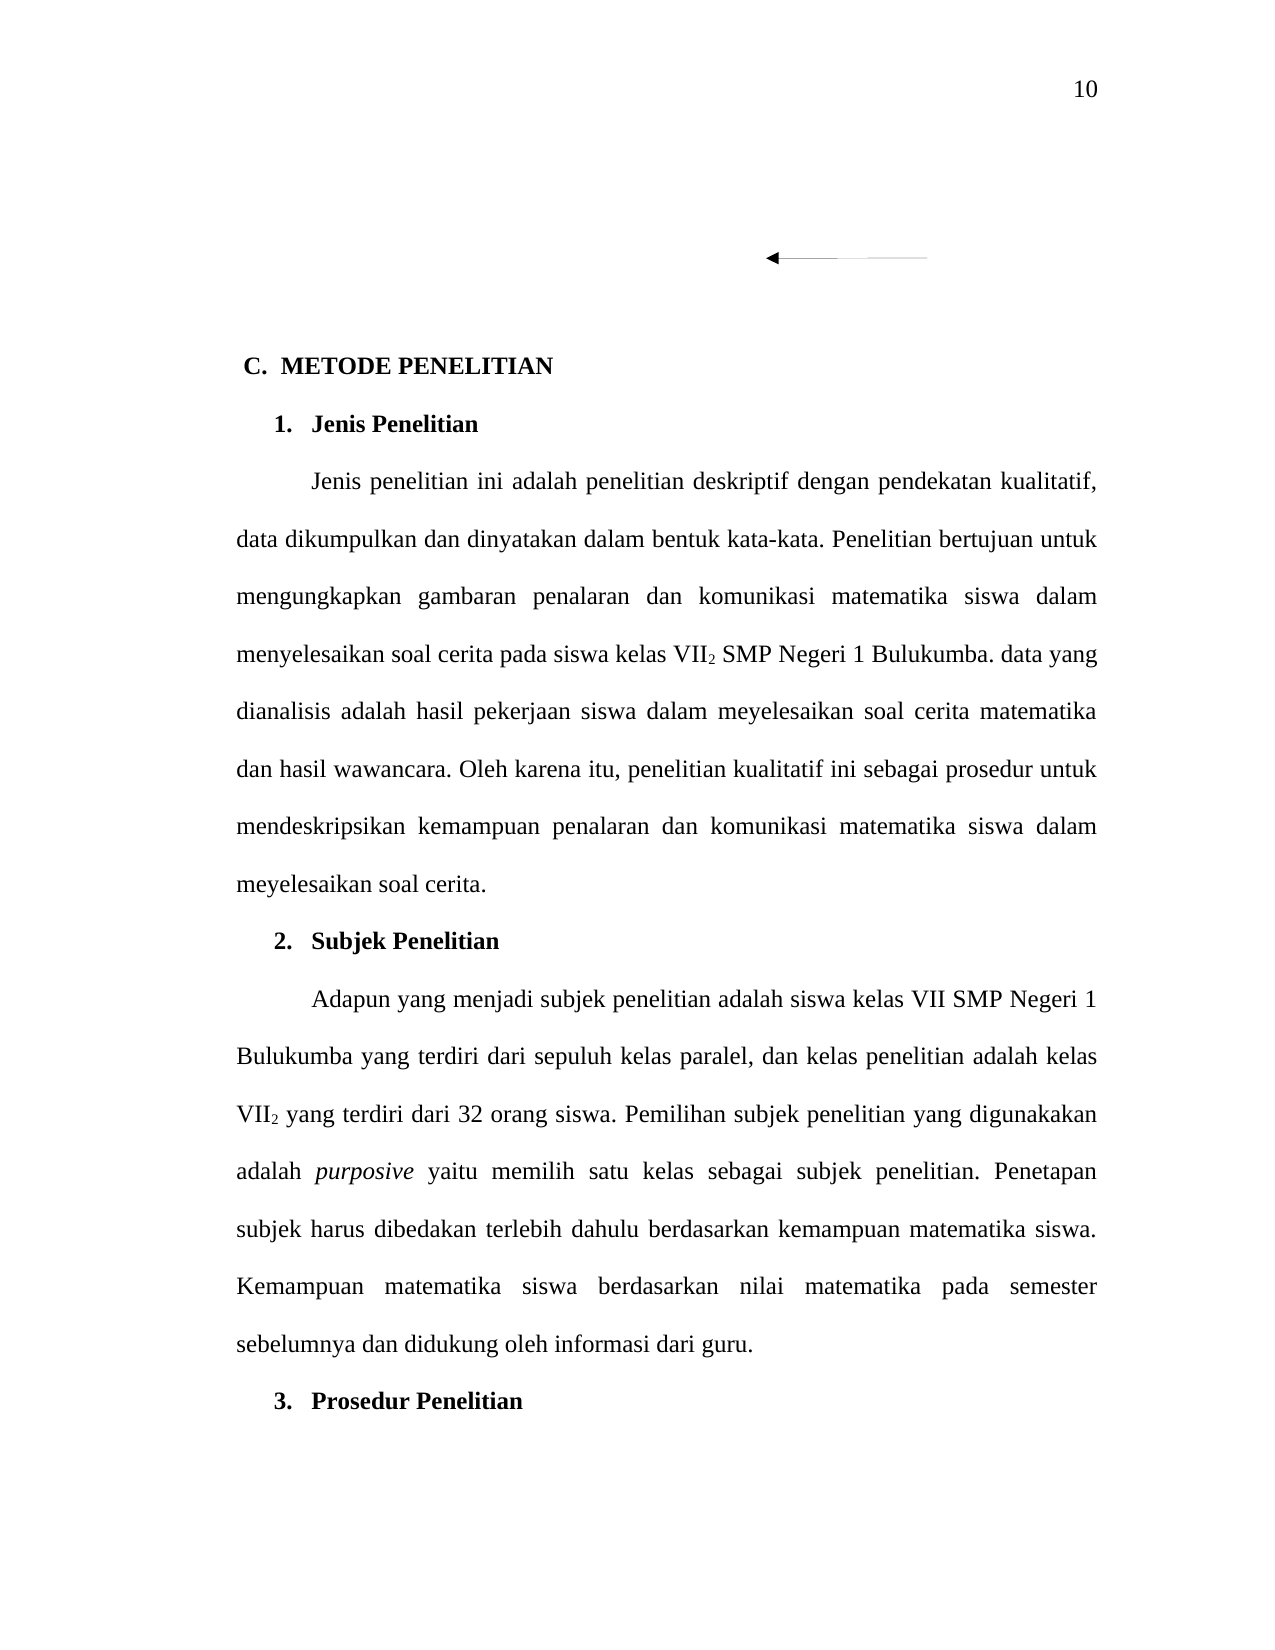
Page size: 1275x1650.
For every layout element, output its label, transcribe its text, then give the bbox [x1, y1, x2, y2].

text Adapun yang menjadi subjek penelitian adalah siswa kelas VII SMP Negeri 1 Bulukumba yang terdiri dari sepuluh kelas paralel, dan kelas penelitian adalah kelas VII2 yang terdiri dari 32 orang siswa. Pemilihan subjek penelitian yang digunakakan adalah purposive yaitu memilih satu kelas sebagai subjek penelitian. Penetapan subjek harus dibedakan terlebih dahulu berdasarkan kemampuan matematika siswa. Kemampuan matematika siswa berdasarkan nilai matematika pada semester sebelumnya dan didukung oleh informasi dari guru. [236, 984, 1098, 1357]
list Subjek Penelitian [274, 926, 1098, 955]
text Jenis penelitian ini adalah penelitian deskriptif dengan pendekatan kualitatif, data dikumpulkan dan dinyatakan dalam bentuk kata-kata. Penelitian bertujuan untuk mengungkapkan gambaran penalaran dan komunikasi matematika siswa dalam menyelesaikan soal cerita pada siswa kelas VII2 SMP Negeri 1 Bulukumba. data yang dianalisis adalah hasil pekerjaan siswa dalam meyelesaikan soal cerita matematika dan hasil wawancara. Oleh karena itu, penelitian kualitatif ini sebagai prosedur untuk mendeskripsikan kemampuan penalaran dan komunikasi matematika siswa dalam meyelesaikan soal cerita. [236, 466, 1098, 897]
list Prosedur Penelitian [274, 1386, 1098, 1415]
list METODE PENELITIAN [243, 351, 1098, 380]
list Jenis Penelitian [274, 409, 1098, 437]
